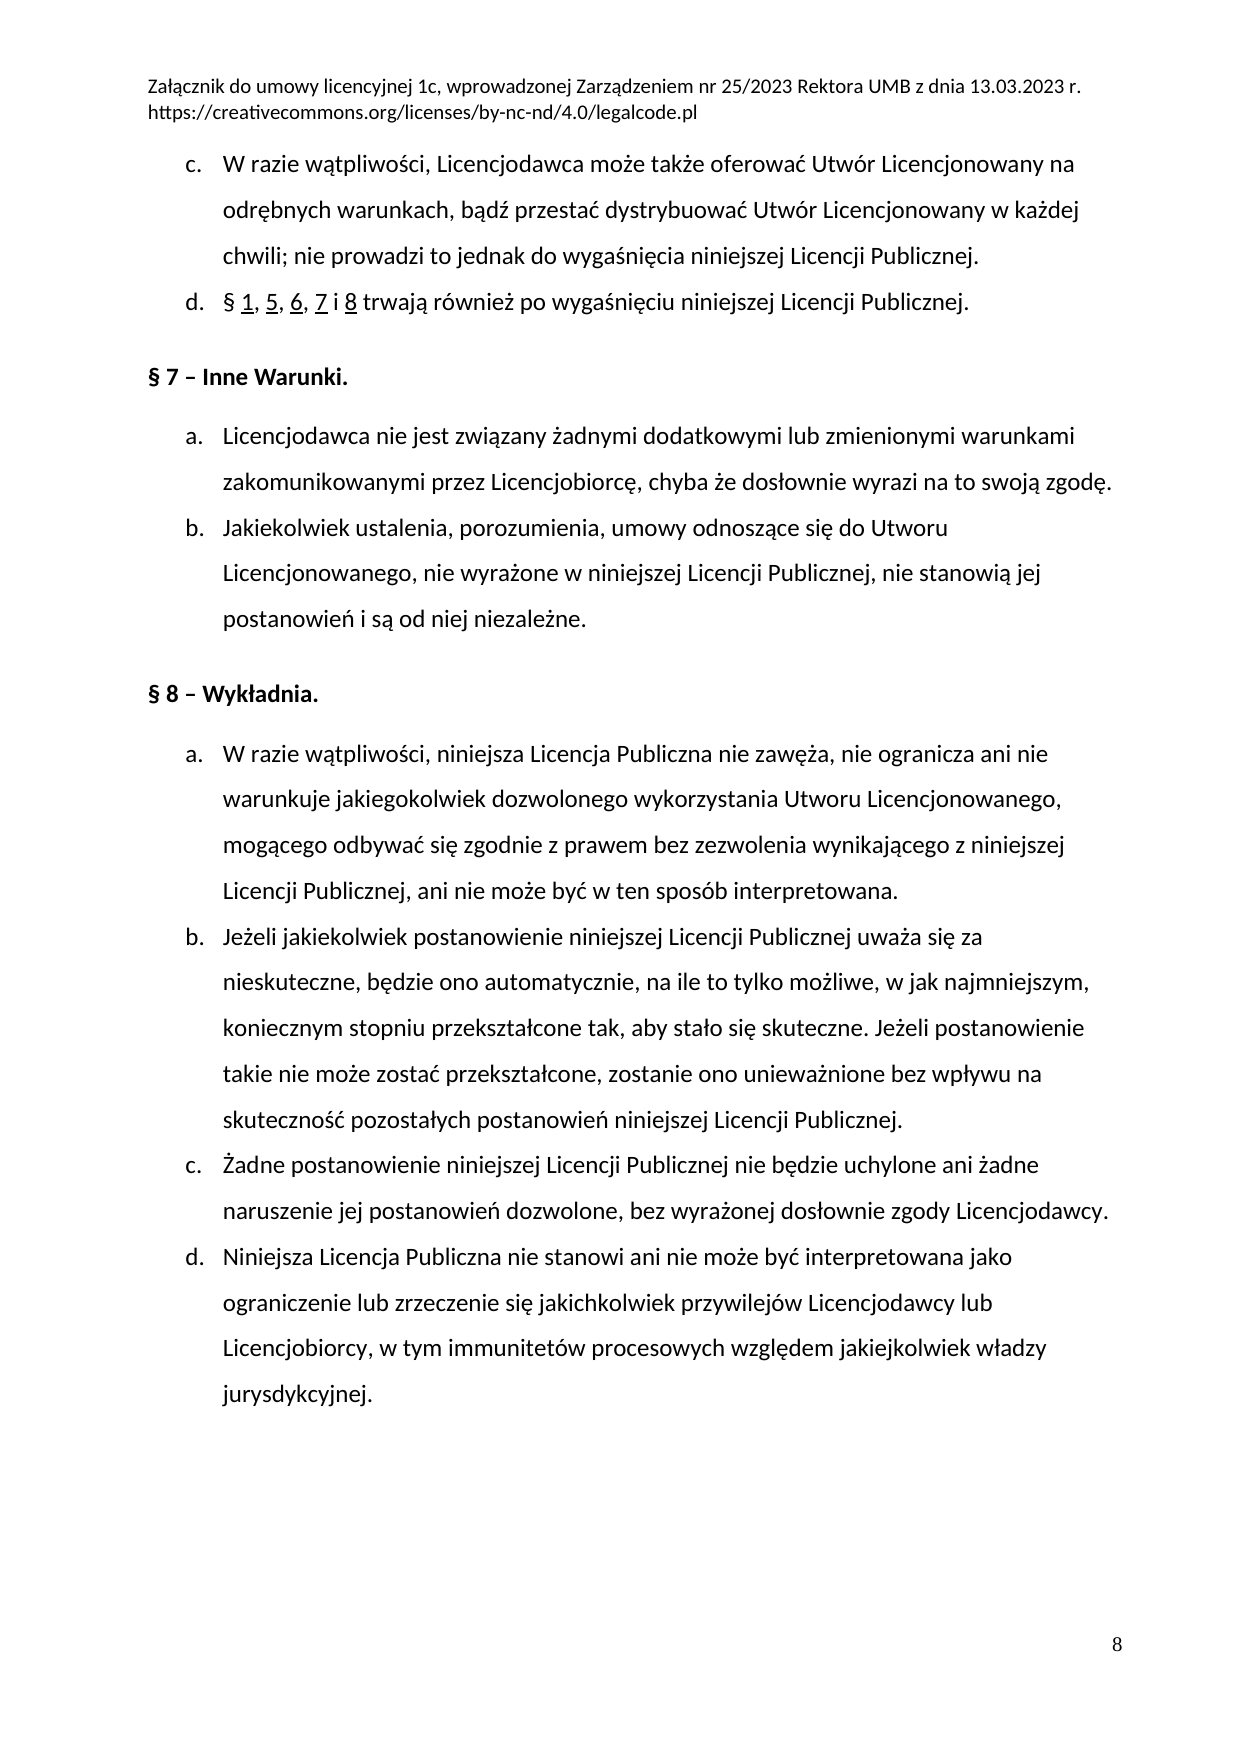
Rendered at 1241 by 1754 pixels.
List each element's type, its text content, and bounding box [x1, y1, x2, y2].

list W razie wątpliwości, niniejsza Licencja Publiczna nie zawęża, nie ogranicza ani nie warunkuje jakiegokolwiek dozwolonego wykorzystania Utworu Licencjonowanego, mogącego odbywać się zgodnie z prawem bez zezwolenia wynikającego z niniejszej Licencji Publicznej, ani nie może być w ten sposób interpretowana. [185, 738, 1122, 906]
subtitle § 7 – Inne Warunki. [148, 361, 1122, 391]
list Niniejsza Licencja Publiczna nie stanowi ani nie może być interpretowana jako ograniczenie lub zrzeczenie się jakichkolwiek przywilejów Licencjodawcy lub Licencjobiorcy, w tym immunitetów procesowych względem jakiejkolwiek władzy jurysdykcyjnej. [185, 1241, 1122, 1409]
list Żadne postanowienie niniejszej Licencji Publicznej nie będzie uchylone ani żadne naruszenie jej postanowień dozwolone, bez wyrażonej dosłownie zgody Licencjodawcy. [185, 1149, 1122, 1226]
list Jakiekolwiek ustalenia, porozumienia, umowy odnoszące się do Utworu Licencjonowanego, nie wyrażone w niniejszej Licencji Publicznej, nie stanowią jej postanowień i są od niej niezależne. [185, 512, 1122, 634]
list W razie wątpliwości, Licencjodawca może także oferować Utwór Licencjonowany na odrębnych warunkach, bądź przestać dystrybuować Utwór Licencjonowany w każdej chwili; nie prowadzi to jednak do wygaśnięcia niniejszej Licencji Publicznej. [185, 149, 1122, 271]
list Jeżeli jakiekolwiek postanowienie niniejszej Licencji Publicznej uważa się za nieskuteczne, będzie ono automatycznie, na ile to tylko możliwe, w jak najmniejszym, koniecznym stopniu przekształcone tak, aby stało się skuteczne. Jeżeli postanowienie takie nie może zostać przekształcone, zostanie ono unieważnione bez wpływu na skuteczność pozostałych postanowień niniejszej Licencji Publicznej. [185, 921, 1122, 1134]
subtitle § 8 – Wykładnia. [148, 678, 1122, 709]
list Licencjodawca nie jest związany żadnymi dodatkowymi lub zmienionymi warunkami zakomunikowanymi przez Licencjobiorcę, chyba że dosłownie wyrazi na to swoją zgodę. [185, 420, 1122, 497]
list § 1, 5, 6, 7 i 8 trwają również po wygaśnięciu niniejszej Licencji Publicznej. [185, 286, 1122, 316]
